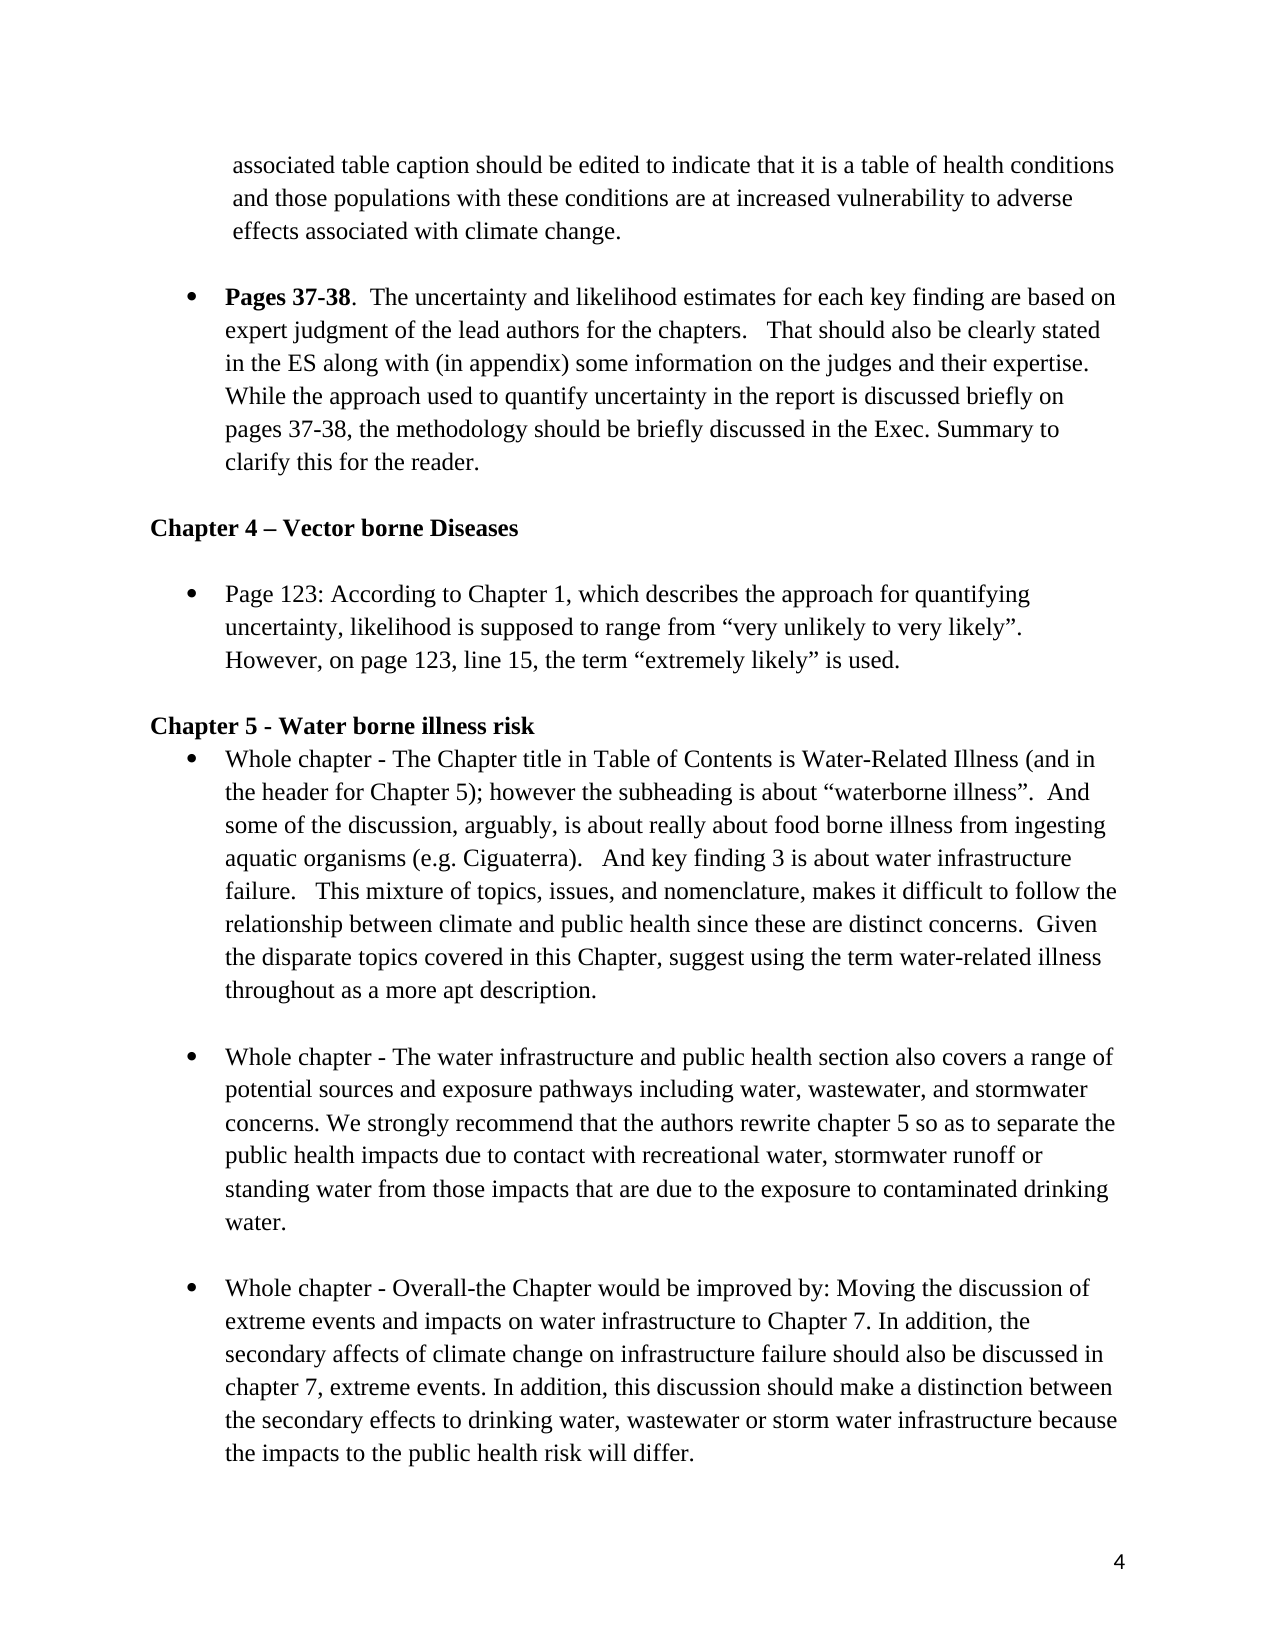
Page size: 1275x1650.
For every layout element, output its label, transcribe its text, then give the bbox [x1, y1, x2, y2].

list Whole chapter - The water infrastructure and public health section also covers a range of potential sources and exposure pathways including water, wastewater, and stormwater concerns. We strongly recommend that the authors rewrite chapter 5 so as to separate the public health impacts due to contact with recreational water, stormwater runoff or standing water from those impacts that are due to the exposure to contaminated drinking water. [187, 1042, 1125, 1235]
list Page 123: According to Chapter 1, which describes the approach for quantifying uncertainty, likelihood is supposed to range from “very unlikely to very likely”. [187, 579, 1125, 641]
list Whole chapter - The Chapter title in Table of Contents is Water-Related Illness (and in the header for Chapter 5); however the subheading is about “waterborne illness”. And some of the discussion, arguably, is about really about food borne illness from ingesting aquatic organisms (e.g. Ciguaterra). And key finding 3 is about water infrastructure failure. This mixture of topics, issues, and nomenclature, makes it difficult to follow the relationship between climate and public health since these are distinct concerns. Given the disparate topics covered in this Chapter, suggest using the term water-related illness throughout as a more apt description. [187, 744, 1125, 1004]
list Pages 37-38. The uncertainty and likelihood estimates for each key finding are based on expert judgment of the lead authors for the chapters. That should also be clearly stated in the ES along with (in appendix) some information on the judges and their expertise. While the approach used to quantify uncertainty in the report is discussed briefly on pages 37-38, the methodology should be briefly discussed in the Exec. Summary to clarify this for the reader. [187, 282, 1125, 476]
text Chapter 5 - Water borne illness risk [150, 711, 1125, 740]
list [195, 150, 1125, 245]
text Chapter 4 – Vector borne Diseases [150, 513, 1125, 542]
list Whole chapter - Overall-the Chapter would be improved by: Moving the discussion of extreme events and impacts on water infrastructure to Chapter 7. In addition, the secondary affects of climate change on infrastructure failure should also be discussed in chapter 7, extreme events. In addition, this discussion should make a distinction between the secondary effects to drinking water, wastewater or storm water infrastructure because the impacts to the public health risk will differ. [187, 1273, 1125, 1467]
text However, on page 123, line 15, the term “extremely likely” is used. [225, 645, 1125, 674]
